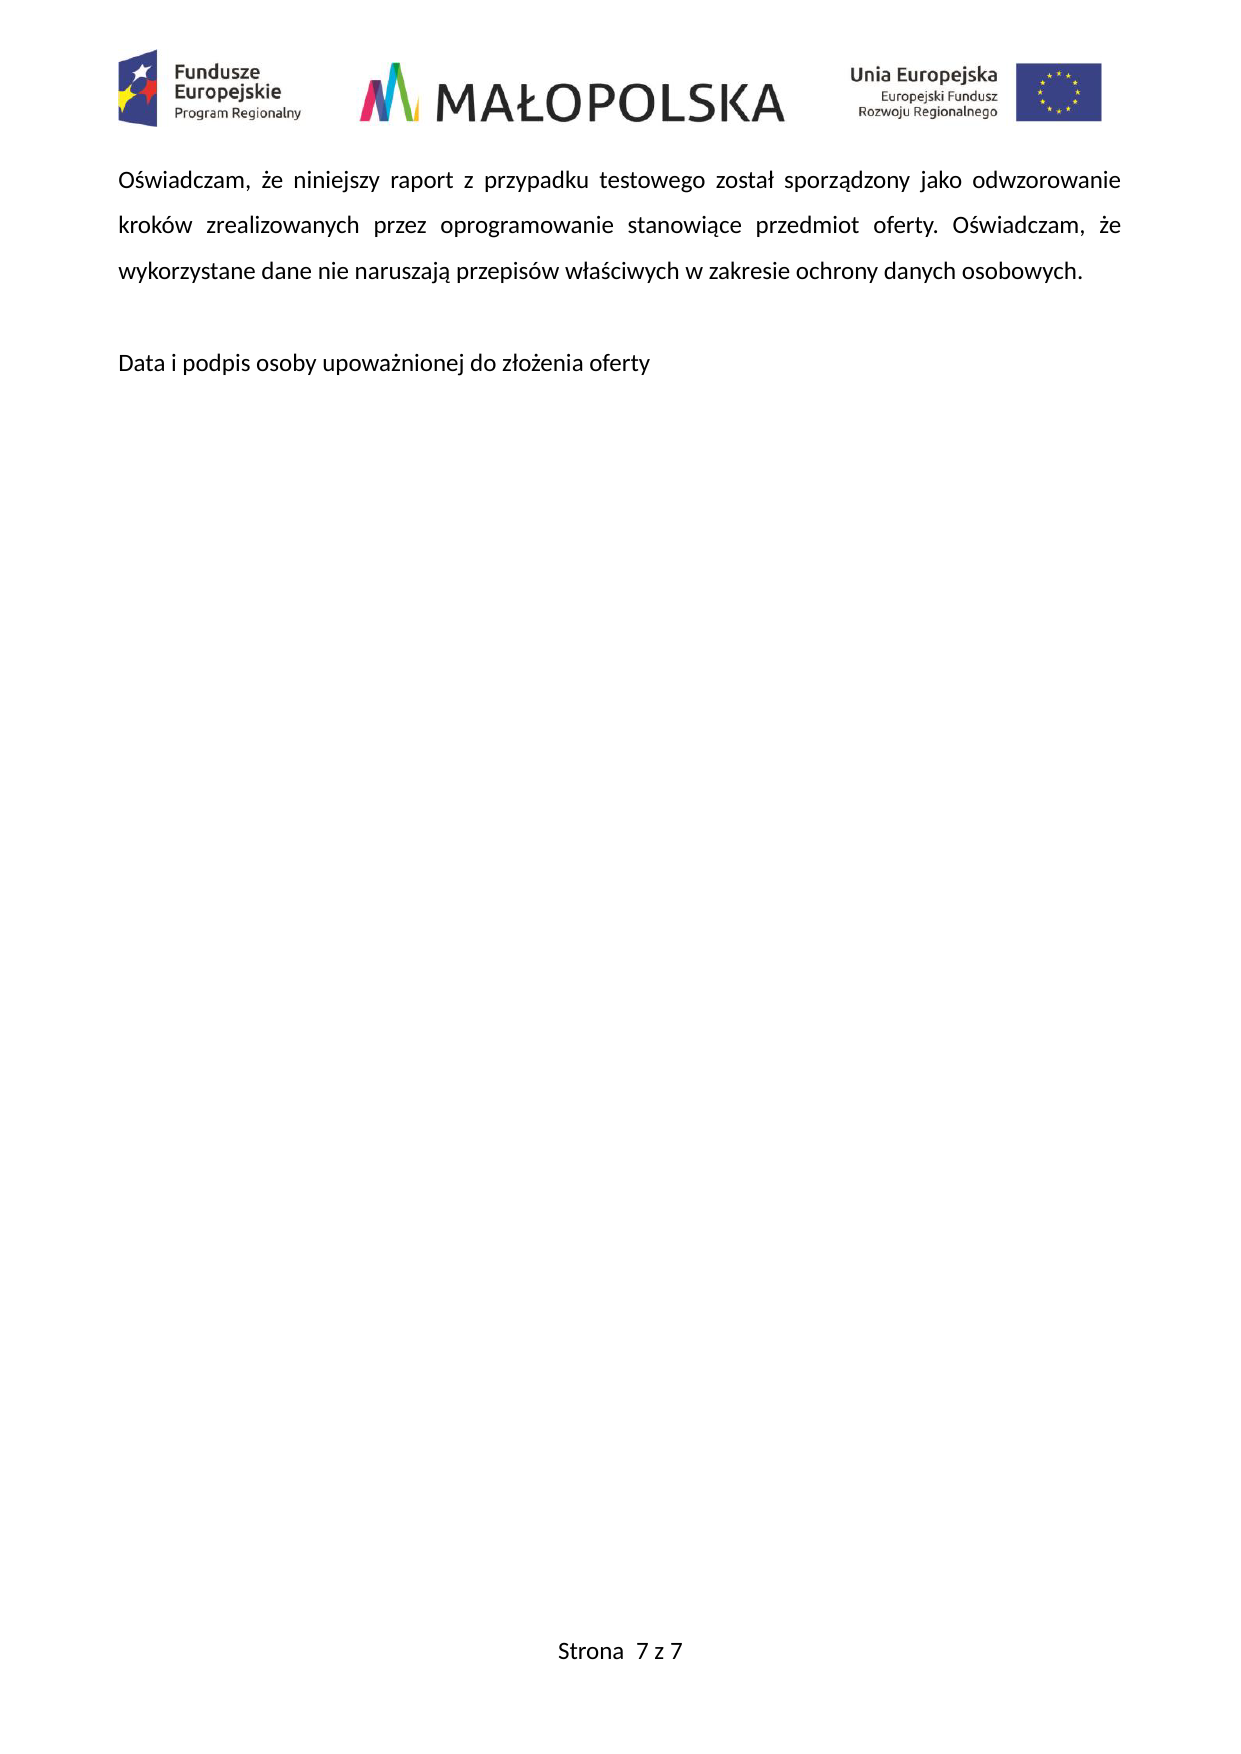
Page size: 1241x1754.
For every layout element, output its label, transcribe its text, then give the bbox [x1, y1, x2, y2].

text Data i podpis osoby upoważnionej do złożenia oferty [118, 347, 1122, 377]
picture [118, 49, 1102, 127]
text Oświadczam, że niniejszy raport z przypadku testowego został sporządzony jako odwzorowanie kroków zrealizowanych przez oprogramowanie stanowiące przedmiot oferty. Oświadczam, że wykorzystane dane nie naruszają przepisów właściwych w zakresie ochrony danych osobowych. [118, 164, 1122, 286]
